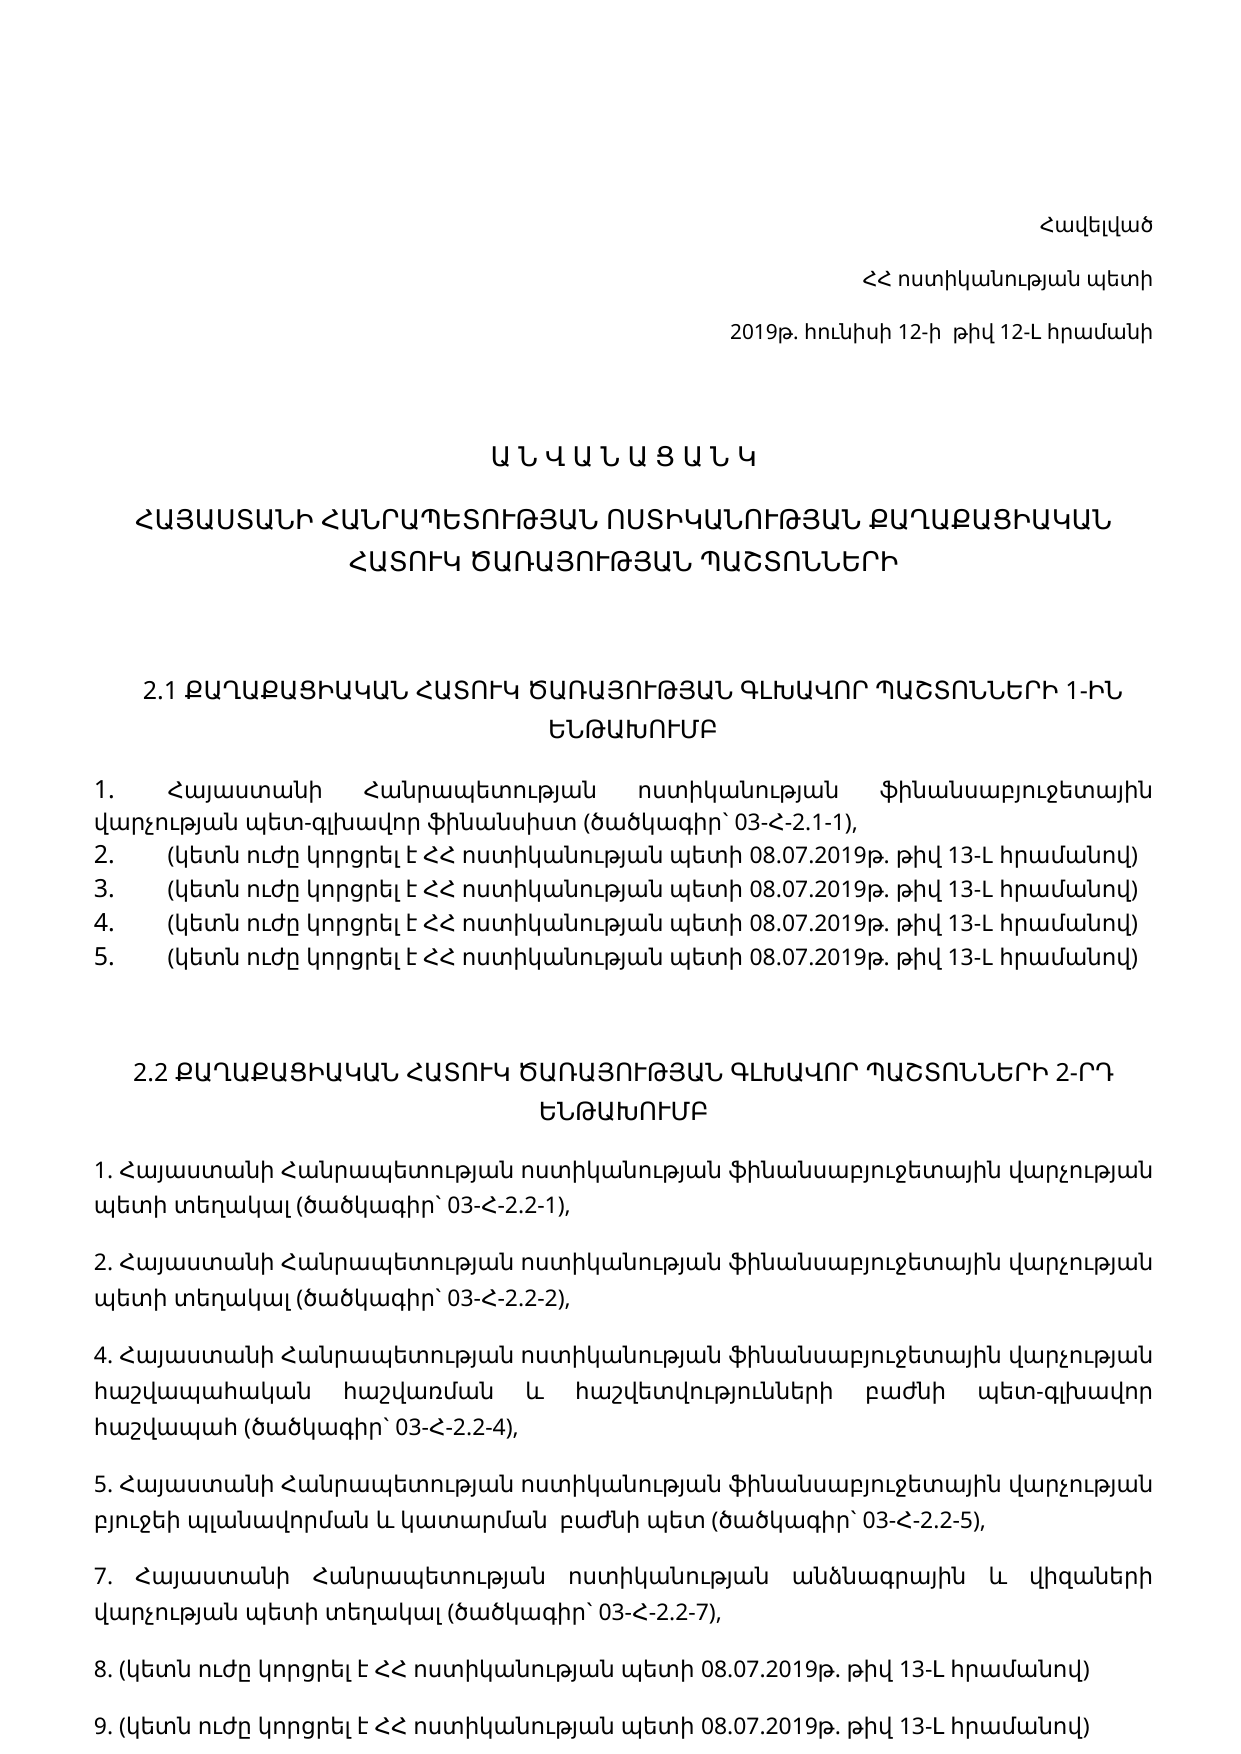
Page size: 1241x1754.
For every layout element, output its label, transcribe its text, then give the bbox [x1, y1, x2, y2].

text ՀՀ ոստիկանության պետի [94, 264, 1153, 292]
text 1. Հայաստանի Հանրապետության ոստիկանության ֆինանսաբյուջետային վարչության պետի տեղակալ (ծածկագիր` 03-Հ-2.2-1), [94, 1153, 1153, 1221]
list (կետն ուժը կորցրել է ՀՀ ոստիկանության պետի 08.07.2019թ. թիվ 13-L հրամանով) [94, 837, 1153, 871]
list Հայաստանի Հանրապետության ոստիկանության ֆինանսաբյուջետային վարչության պետ-գլխավոր ֆինանսիստ (ծածկագիր` 03-Հ-2.1-1), [94, 771, 1153, 837]
text 2.1 ՔԱՂԱՔԱՑԻԱԿԱՆ ՀԱՏՈՒԿ ԾԱՌԱՅՈՒԹՅԱՆ ԳԼԽԱՎՈՐ ՊԱՇՏՈՆՆԵՐԻ 1-ԻՆ ԵՆԹԱԽՈՒՄԲ [112, 672, 1153, 746]
text 2019թ. հունիսի 12-ի թիվ 12-Լ հրամանի [94, 317, 1153, 346]
list (կետն ուժը կորցրել է ՀՀ ոստիկանության պետի 08.07.2019թ. թիվ 13-L հրամանով) [94, 939, 1153, 973]
text ՀԱՅԱՍՏԱՆԻ ՀԱՆՐԱՊԵՏՈՒԹՅԱՆ ՈՍՏԻԿԱՆՈՒԹՅԱՆ ՔԱՂԱՔԱՑԻԱԿԱՆ ՀԱՏՈՒԿ ԾԱՌԱՅՈՒԹՅԱՆ ՊԱՇՏՈՆՆԵՐԻ [94, 500, 1153, 579]
text Հավելված [94, 210, 1153, 239]
text 2. Հայաստանի Հանրապետության ոստիկանության ֆինանսաբյուջետային վարչության պետի տեղակալ (ծածկագիր` 03-Հ-2.2-2), [94, 1246, 1153, 1313]
text 4. Հայաստանի Հանրապետության ոստիկանության ֆինանսաբյուջետային վարչության հաշվապահական հաշվառման և հաշվետվությունների բաժնի պետ-գլխավոր հաշվապահ (ծածկագիր` 03-Հ-2.2-4), [94, 1339, 1153, 1442]
list (կետն ուժը կորցրել է ՀՀ ոստիկանության պետի 08.07.2019թ. թիվ 13-L հրամանով) [94, 905, 1153, 939]
text 2.2 ՔԱՂԱՔԱՑԻԱԿԱՆ ՀԱՏՈՒԿ ԾԱՌԱՅՈՒԹՅԱՆ ԳԼԽԱՎՈՐ ՊԱՇՏՈՆՆԵՐԻ 2-ՐԴ ԵՆԹԱԽՈՒՄԲ [94, 1054, 1153, 1128]
text 7. Հայաստանի Հանրապետության ոստիկանության անձնագրային և վիզաների վարչության պետի տեղակալ (ծածկագիր` 03-Հ-2.2-7), [94, 1560, 1153, 1627]
text 5. Հայաստանի Հանրապետության ոստիկանության ֆինանսաբյուջետային վարչության բյուջեի պլանավորման և կատարման բաժնի պետ (ծածկագիր` 03-Հ-2.2-5), [94, 1468, 1153, 1535]
text 9. (կետն ուժը կորցրել է ՀՀ ոստիկանության պետի 08.07.2019թ. թիվ 13-Լ հրամանով) [94, 1710, 1153, 1741]
text 8. (կետն ուժը կորցրել է ՀՀ ոստիկանության պետի 08.07.2019թ. թիվ 13-Լ հրամանով) [94, 1653, 1153, 1684]
list (կետն ուժը կորցրել է ՀՀ ոստիկանության պետի 08.07.2019թ. թիվ 13-L հրամանով) [94, 871, 1153, 905]
text Ա Ն Վ Ա Ն Ա Ց Ա Ն Կ [94, 437, 1153, 474]
